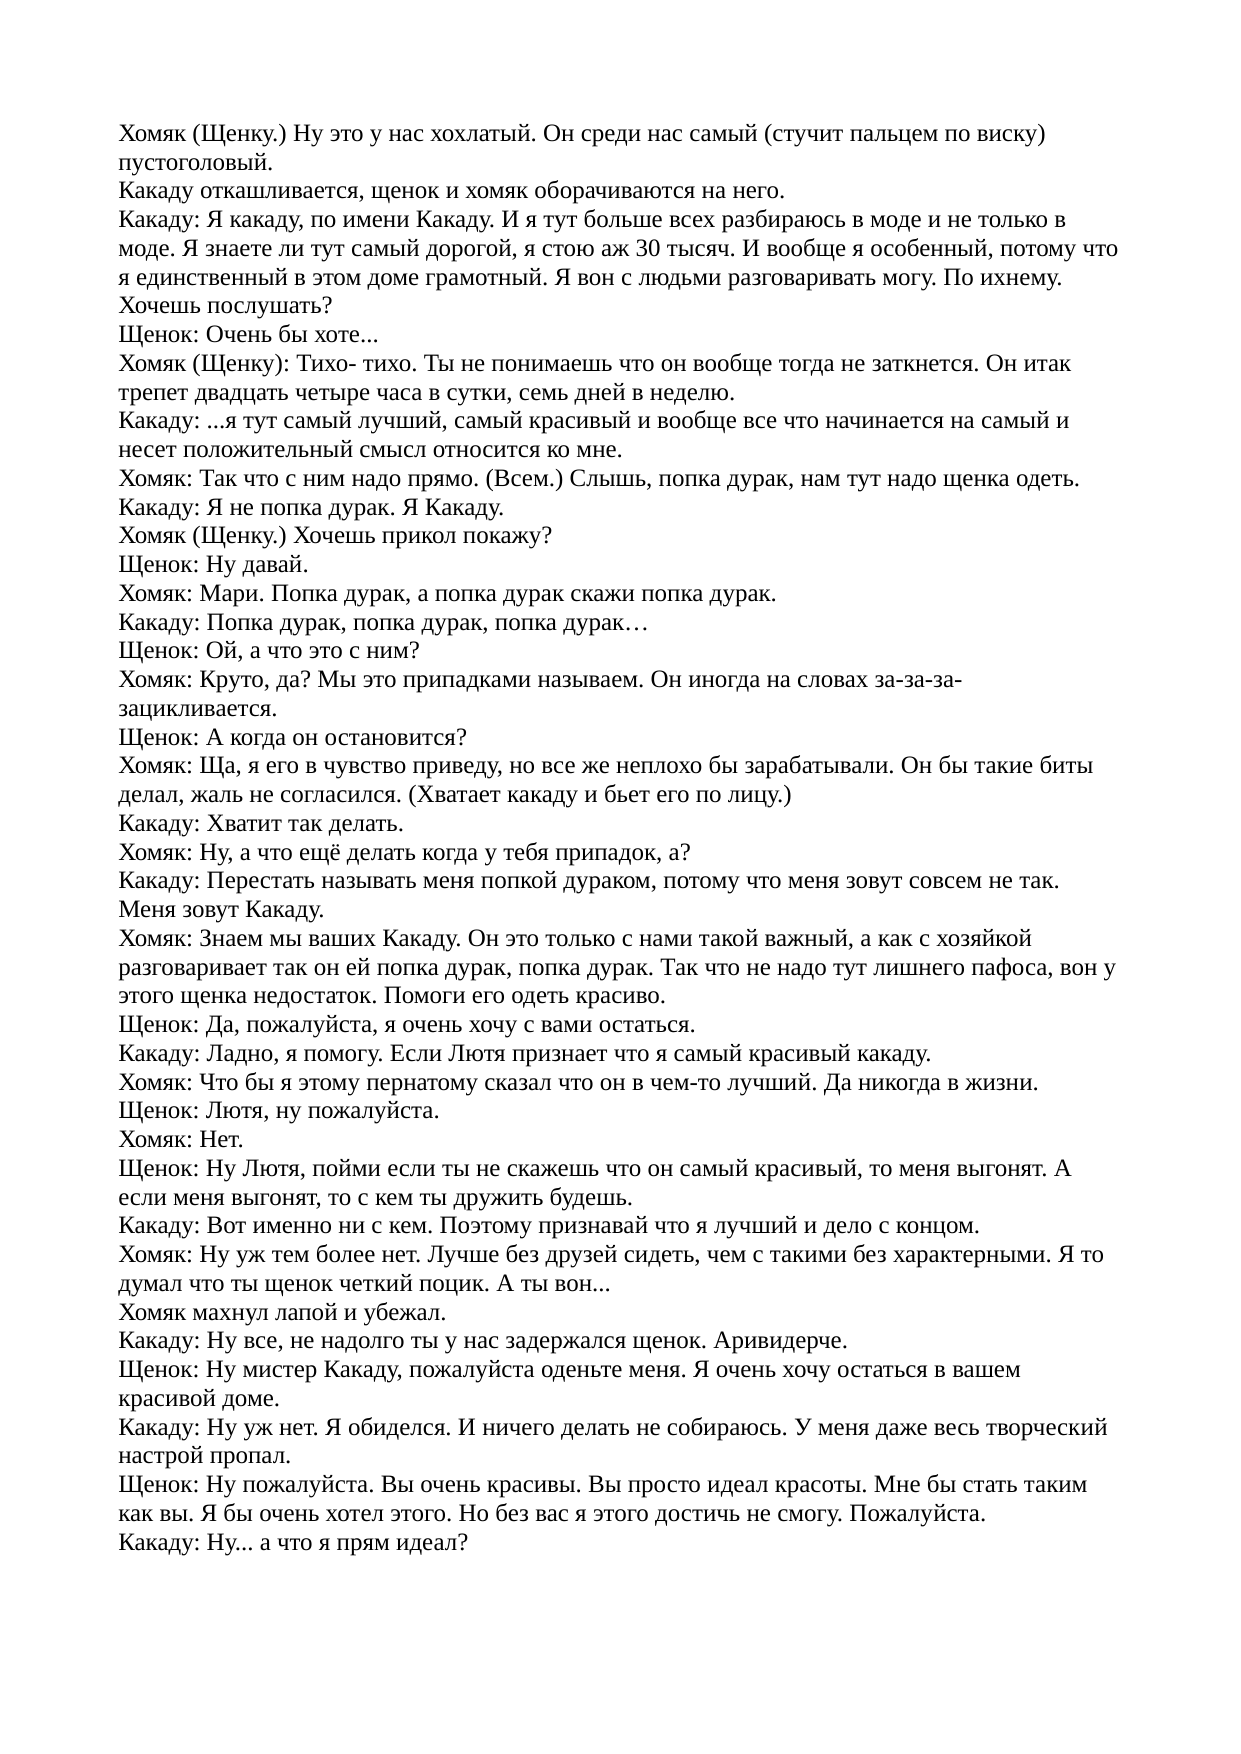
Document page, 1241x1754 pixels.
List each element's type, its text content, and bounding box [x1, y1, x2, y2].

text Хомяк: Ну, а что ещё делать когда у тебя припадок, а? [118, 837, 1122, 866]
text Какаду: Вот именно ни с кем. Поэтому признавай что я лучший и дело с концом. [118, 1211, 1122, 1239]
text Хомяк: Нет. [118, 1124, 1122, 1153]
text Какаду: Я какаду, по имени Какаду. И я тут больше всех разбираюсь в моде и не только в моде. Я знаете ли тут самый дорогой, я стою аж 30 тысяч. И вообще я особенный, потому что я единственный в этом доме грамотный. Я вон с людьми разговаривать могу. По ихнему. Хочешь послушать? [118, 204, 1122, 319]
text Какаду: Я не попка дурак. Я Какаду. [118, 492, 1122, 521]
text Щенок: Ну пожалуйста. Вы очень красивы. Вы просто идеал красоты. Мне бы стать таким как вы. Я бы очень хотел этого. Но без вас я этого достичь не смогу. Пожалуйста. [118, 1469, 1122, 1527]
text Щенок: Лютя, ну пожалуйста. [118, 1096, 1122, 1124]
text Хомяк: Ща, я его в чувство приведу, но все же неплохо бы зарабатывали. Он бы такие биты делал, жаль не согласился. (Хватает какаду и бьет его по лицу.) [118, 751, 1122, 808]
text Какаду: Ну все, не надолго ты у нас задержался щенок. Аривидерче. [118, 1326, 1122, 1354]
text Какаду: Перестать называть меня попкой дураком, потому что меня зовут совсем не так. Меня зовут Какаду. [118, 866, 1122, 923]
text Хомяк: Знаем мы ваших Какаду. Он это только с нами такой важный, а как с хозяйкой разговаривает так он ей попка дурак, попка дурак. Так что не надо тут лишнего пафоса, вон у этого щенка недостаток. Помоги его одеть красиво. [118, 923, 1122, 1009]
text Какаду: Хватит так делать. [118, 808, 1122, 837]
text Щенок: Ой, а что это с ним? [118, 636, 1122, 664]
text Хомяк: Мари. Попка дурак, а попка дурак скажи попка дурак. [118, 578, 1122, 607]
text Щенок: Ну Лютя, пойми если ты не скажешь что он самый красивый, то меня выгонят. А если меня выгонят, то с кем ты дружить будешь. [118, 1153, 1122, 1211]
text Какаду: Ну уж нет. Я обиделся. И ничего делать не собираюсь. У меня даже весь творческий настрой пропал. [118, 1412, 1122, 1469]
text Хомяк (Щенку.) Ну это у нас хохлатый. Он среди нас самый (стучит пальцем по виску) пустоголовый. [118, 118, 1122, 176]
text Какаду: Попка дурак, попка дурак, попка дурак… [118, 607, 1122, 636]
text Щенок: Ну мистер Какаду, пожалуйста оденьте меня. Я очень хочу остаться в вашем красивой доме. [118, 1354, 1122, 1412]
text Щенок: Да, пожалуйста, я очень хочу с вами остаться. [118, 1009, 1122, 1038]
text Хомяк: Круто, да? Мы это припадками называем. Он иногда на словах за-за-за- зацикливается. [118, 664, 1122, 722]
text Какаду: ...я тут самый лучший, самый красивый и вообще все что начинается на самый и несет положительный смысл относится ко мне. [118, 406, 1122, 463]
text Хомяк: Что бы я этому пернатому сказал что он в чем-то лучший. Да никогда в жизни. [118, 1067, 1122, 1096]
text Хомяк махнул лапой и убежал. [118, 1297, 1122, 1326]
text Хомяк (Щенку): Тихо- тихо. Ты не понимаешь что он вообще тогда не заткнется. Он итак трепет двадцать четыре часа в сутки, семь дней в неделю. [118, 348, 1122, 406]
text Щенок: А когда он остановится? [118, 722, 1122, 751]
text Хомяк (Щенку.) Хочешь прикол покажу? [118, 521, 1122, 549]
text Щенок: Ну давай. [118, 549, 1122, 578]
text Какаду: Ну... а что я прям идеал? [118, 1527, 1122, 1556]
text Щенок: Очень бы хоте... [118, 319, 1122, 348]
text Какаду: Ладно, я помогу. Если Лютя признает что я самый красивый какаду. [118, 1038, 1122, 1067]
text Хомяк: Ну уж тем более нет. Лучше без друзей сидеть, чем с такими без характерными. Я то думал что ты щенок четкий поцик. А ты вон... [118, 1239, 1122, 1297]
text Какаду откашливается, щенок и хомяк оборачиваются на него. [118, 176, 1122, 204]
text Хомяк: Так что с ним надо прямо. (Всем.) Слышь, попка дурак, нам тут надо щенка одеть. [118, 463, 1122, 492]
